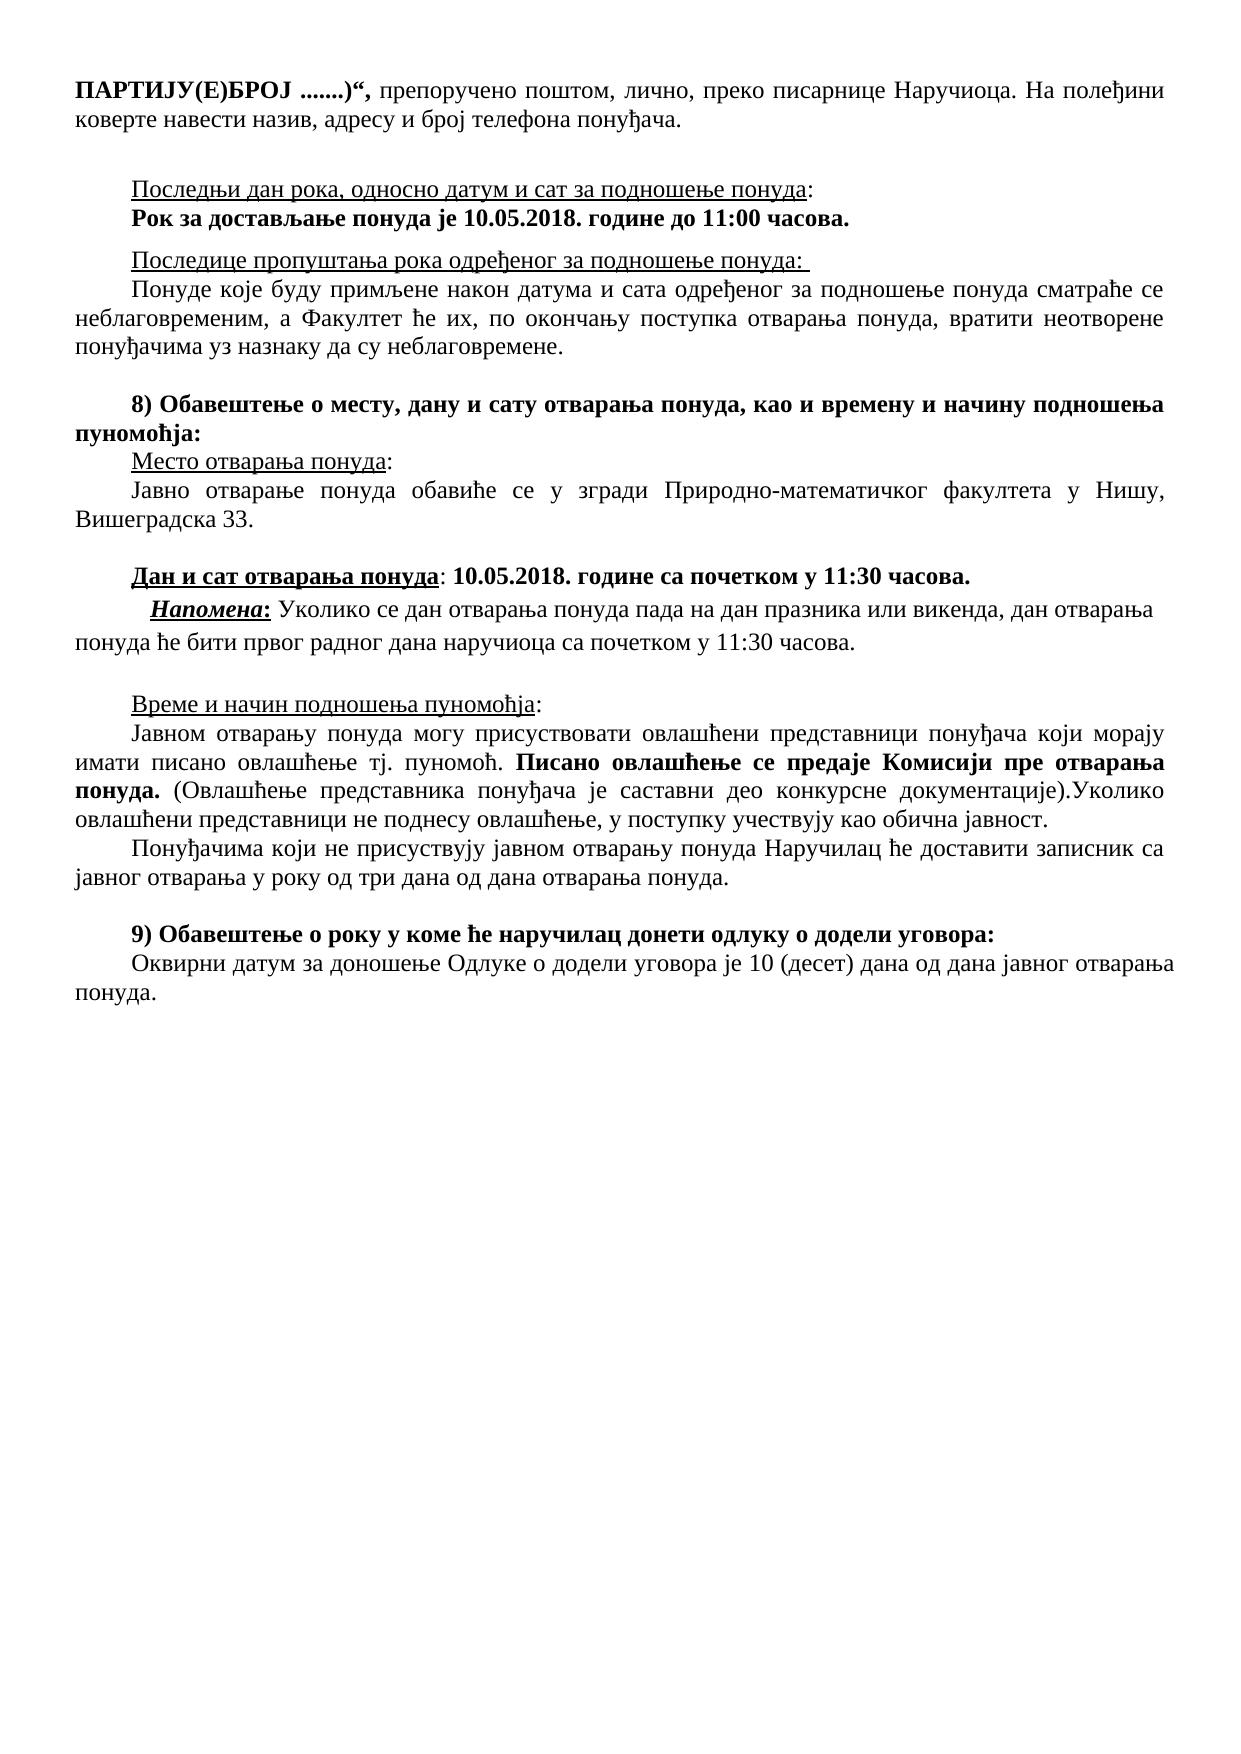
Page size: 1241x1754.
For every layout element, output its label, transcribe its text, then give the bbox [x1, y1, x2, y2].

text 8) Обавештење о месту, дану и сату отварања понуда, као и времену и начину подношења пуномоћја: [75, 389, 1165, 446]
text Последњи дан рока, односно датум и сат за подношење понуда: [75, 174, 1165, 203]
text Јавно отварање понуда обавиће се у згради Природно-математичког факултета у Нишу, Вишеградска 33. [75, 475, 1165, 533]
text 9) Обавештење о року у коме ће наручилац донети одлуку о додели уговора: [75, 919, 1165, 948]
text Јавном отварању понуда могу присуствовати овлашћени представници понуђача који морају имати писано овлашћење тј. пуномоћ. Писано овлашћење се предаје Комисији пре отварања понуда. (Овлашћење представника понуђача је саставни део конкурсне документације).Уколико овлашћени представници не поднесу овлашћење, у поступку учествују као обична јавност. [75, 718, 1165, 833]
text Време и начин подношења пуномоћја: [75, 689, 1165, 718]
text Понуђачима који не присуствују јавном отварању понуда Наручилац ће доставити записник са јавног отварања у року од три дана од дана отварања понуда. [75, 833, 1165, 891]
text Напомена: Уколико се дан отварања понуда пада на дан празника или викенда, дан отварања понуда ће бити првог радног дана наручиоца са почетком у 11:30 часова. [75, 594, 1165, 656]
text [75, 75, 1165, 132]
text Последице пропуштања рока одређеног за подношење понуда: [75, 245, 1165, 274]
text Дан и сат отварања понуда: 10.05.2018. године са почетком у 11:30 часова. [75, 561, 1165, 590]
text Оквирни датум за доношење Одлуке о додели уговора је 10 (десет) дана од дана јавног отварања понуда. [75, 948, 1176, 1006]
text Рок за достављање понуда је 10.05.2018. године до 11:00 часова. [75, 203, 1165, 232]
text Понуде које буду примљене након датума и сата одређеног за подношење понуда сматраће се неблаговременим, а Факултет ће их, по окончању поступка отварања понуда, вратити неотворене понуђачима уз назнаку да су неблаговремене. [75, 274, 1165, 360]
text Место отварања понуда: [75, 446, 1165, 475]
